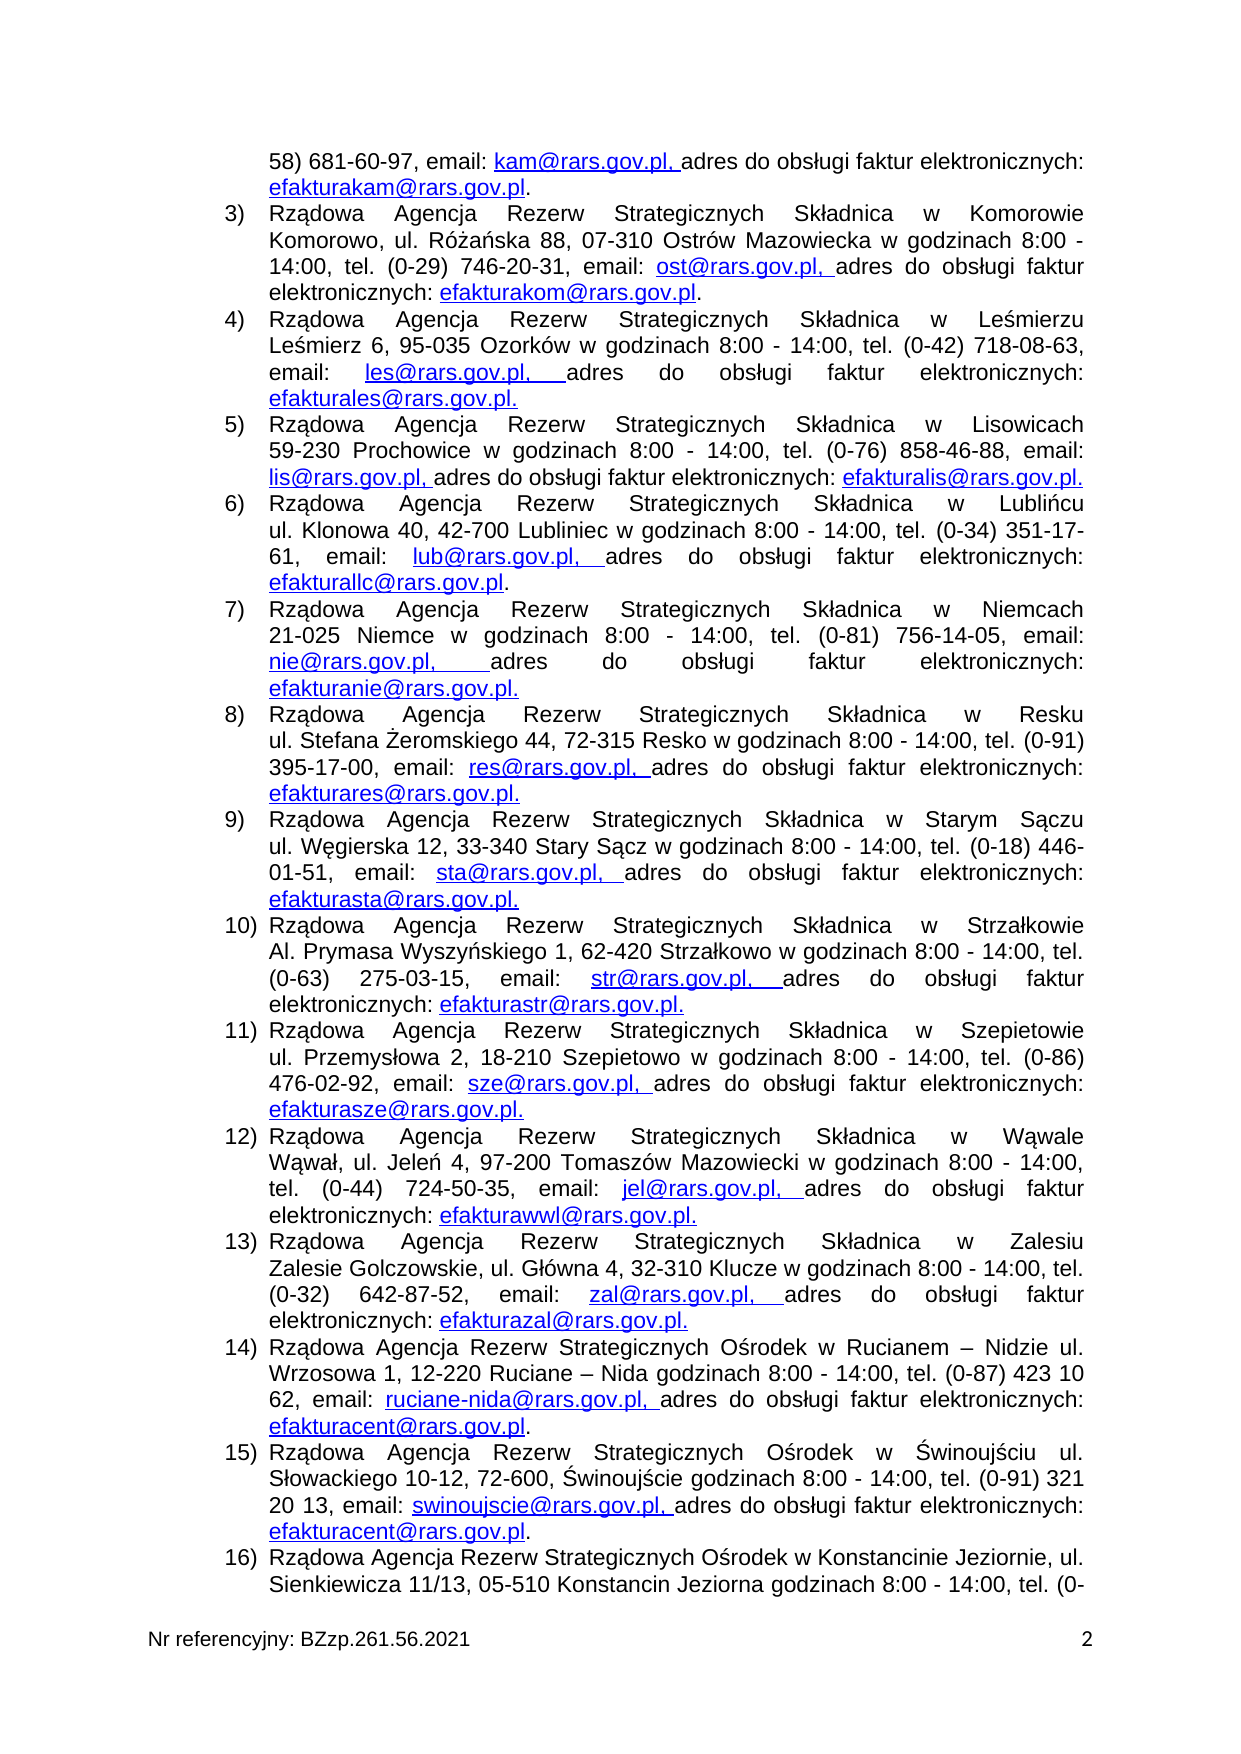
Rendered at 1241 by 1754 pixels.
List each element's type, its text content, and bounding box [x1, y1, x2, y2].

list Rządowa Agencja Rezerw Strategicznych Składnica w Szepietowie ul. Przemysłowa 2, 18-210 Szepietowo w godzinach 8:00 - 14:00, tel. (0-86) 476-02-92, email: sze@rars.gov.pl, adres do obsługi faktur elektronicznych: efakturasze@rars.gov.pl. [224, 1017, 1084, 1123]
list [224, 1544, 1084, 1597]
list Rządowa Agencja Rezerw Strategicznych Ośrodek w Świnoujściu ul. Słowackiego 10-12, 72-600, Świnoujście godzinach 8:00 - 14:00, tel. (0-91) 321 20 13, email: swinoujscie@rars.gov.pl, adres do obsługi faktur elektronicznych: efakturacent@rars.gov.pl. [224, 1439, 1084, 1544]
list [224, 148, 1084, 200]
list Rządowa Agencja Rezerw Strategicznych Składnica w Leśmierzu Leśmierz 6, 95-035 Ozorków w godzinach 8:00 - 14:00, tel. (0-42) 718-08-63, email: les@rars.gov.pl, adres do obsługi faktur elektronicznych: efakturales@rars.gov.pl. [224, 306, 1084, 411]
list Rządowa Agencja Rezerw Strategicznych Składnica w Resku ul. Stefana Żeromskiego 44, 72-315 Resko w godzinach 8:00 - 14:00, tel. (0-91) 395-17-00, email: res@rars.gov.pl, adres do obsługi faktur elektronicznych: efakturares@rars.gov.pl. [224, 701, 1084, 806]
list Rządowa Agencja Rezerw Strategicznych Składnica w Komorowie Komorowo, ul. Różańska 88, 07-310 Ostrów Mazowiecka w godzinach 8:00 - 14:00, tel. (0-29) 746-20-31, email: ost@rars.gov.pl, adres do obsługi faktur elektronicznych: efakturakom@rars.gov.pl. [224, 200, 1084, 306]
list Rządowa Agencja Rezerw Strategicznych Składnica w Lublińcu ul. Klonowa 40, 42-700 Lubliniec w godzinach 8:00 - 14:00, tel. (0-34) 351-17-61, email: lub@rars.gov.pl, adres do obsługi faktur elektronicznych: efakturallc@rars.gov.pl. [224, 490, 1084, 596]
list Rządowa Agencja Rezerw Strategicznych Składnica w Wąwale Wąwał, ul. Jeleń 4, 97-200 Tomaszów Mazowiecki w godzinach 8:00 - 14:00, tel. (0-44) 724-50-35, email: jel@rars.gov.pl, adres do obsługi faktur elektronicznych: efakturawwl@rars.gov.pl. [224, 1123, 1084, 1228]
list Rządowa Agencja Rezerw Strategicznych Składnica w Strzałkowie Al. Prymasa Wyszyńskiego 1, 62-420 Strzałkowo w godzinach 8:00 - 14:00, tel. (0-63) 275-03-15, email: str@rars.gov.pl, adres do obsługi faktur elektronicznych: efakturastr@rars.gov.pl. [224, 912, 1084, 1017]
list Rządowa Agencja Rezerw Strategicznych Składnica w Zalesiu Zalesie Golczowskie, ul. Główna 4, 32-310 Klucze w godzinach 8:00 - 14:00, tel. (0-32) 642-87-52, email: zal@rars.gov.pl, adres do obsługi faktur elektronicznych: efakturazal@rars.gov.pl. [224, 1228, 1084, 1333]
list Rządowa Agencja Rezerw Strategicznych Ośrodek w Rucianem – Nidzie ul. Wrzosowa 1, 12-220 Ruciane – Nida godzinach 8:00 - 14:00, tel. (0-87) 423 10 62, email: ruciane-nida@rars.gov.pl, adres do obsługi faktur elektronicznych: efakturacent@rars.gov.pl. [224, 1333, 1084, 1439]
list Rządowa Agencja Rezerw Strategicznych Składnica w Starym Sączu ul. Węgierska 12, 33-340 Stary Sącz w godzinach 8:00 - 14:00, tel. (0-18) 446-01-51, email: sta@rars.gov.pl, adres do obsługi faktur elektronicznych: efakturasta@rars.gov.pl. [224, 806, 1084, 912]
list Rządowa Agencja Rezerw Strategicznych Składnica w Lisowicach 59-230 Prochowice w godzinach 8:00 - 14:00, tel. (0-76) 858-46-88, email: lis@rars.gov.pl, adres do obsługi faktur elektronicznych: efakturalis@rars.gov.pl. [224, 411, 1084, 490]
list Rządowa Agencja Rezerw Strategicznych Składnica w Niemcach 21-025 Niemce w godzinach 8:00 - 14:00, tel. (0-81) 756-14-05, email: nie@rars.gov.pl, adres do obsługi faktur elektronicznych: efakturanie@rars.gov.pl. [224, 596, 1084, 701]
